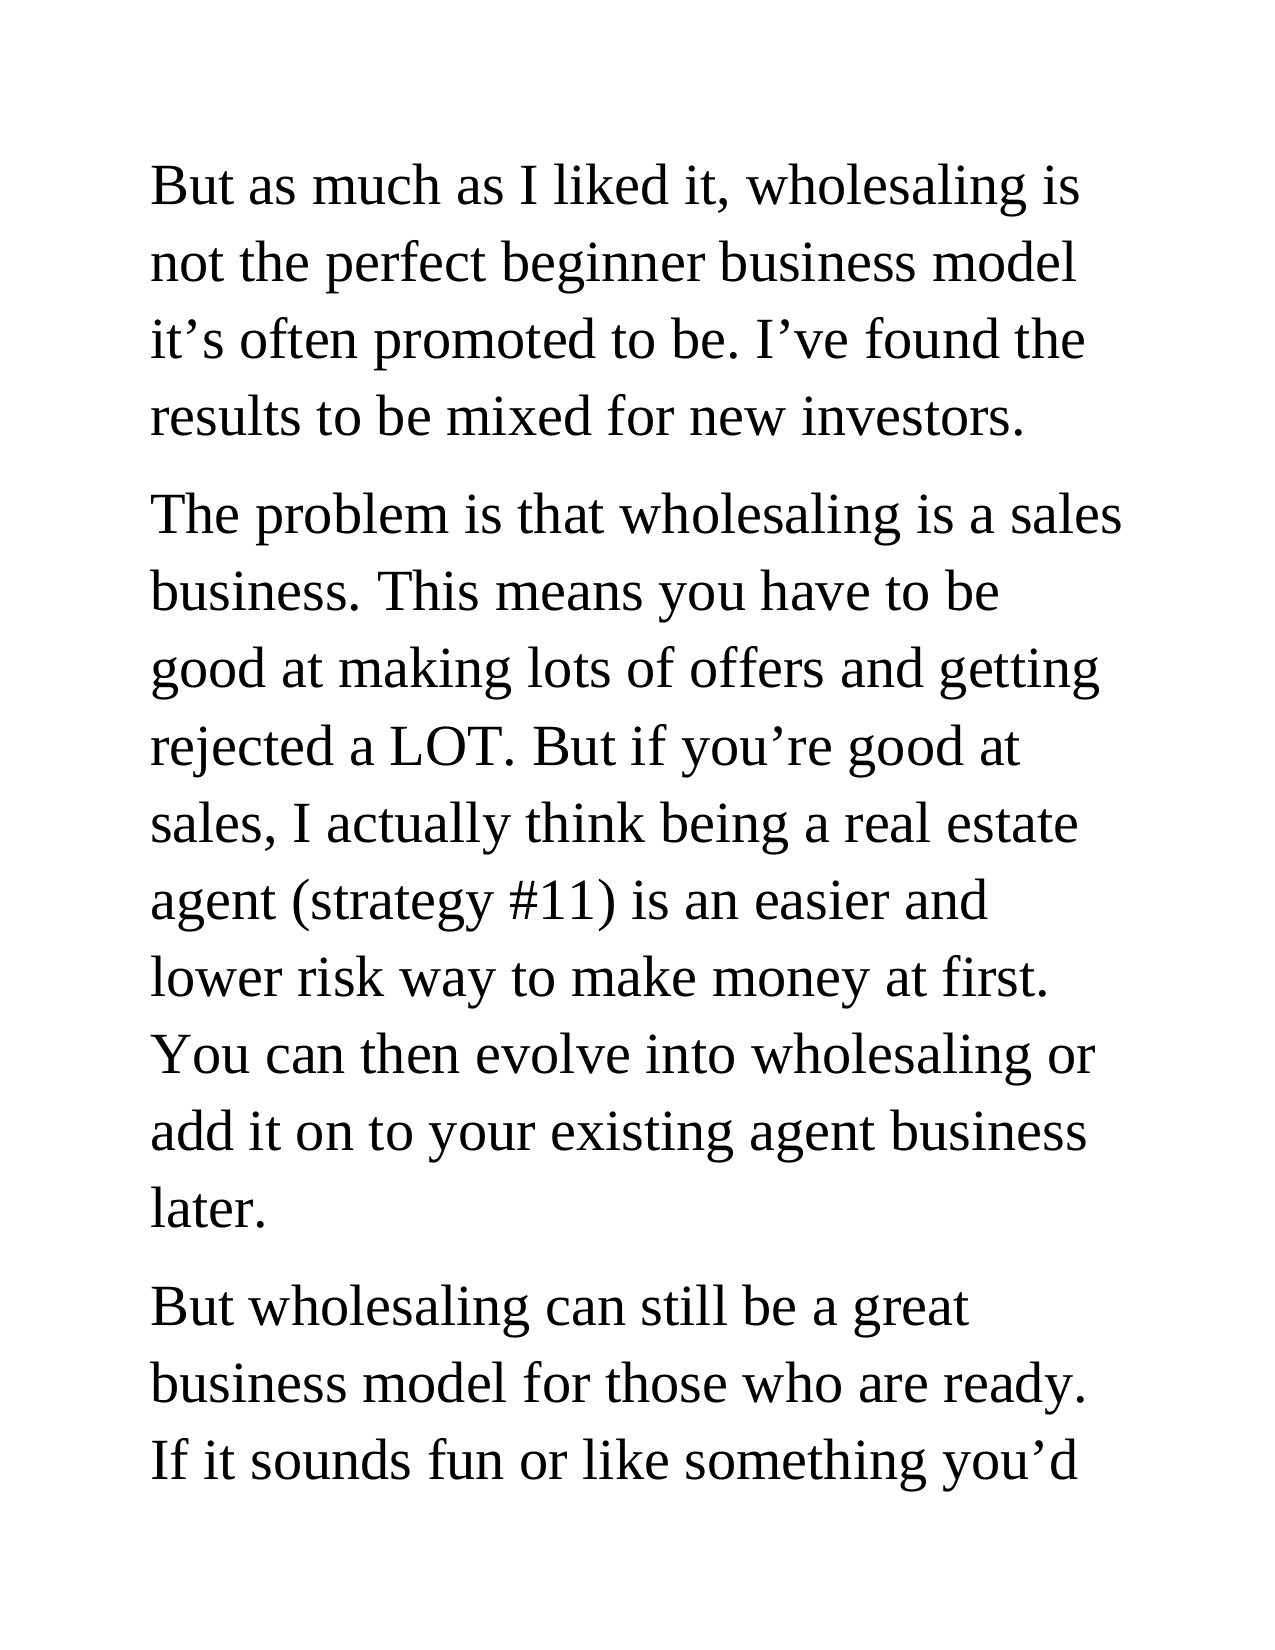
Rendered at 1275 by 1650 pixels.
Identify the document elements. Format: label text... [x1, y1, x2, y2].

text But as much as I liked it, wholesaling is not the perfect beginner business model it’s often promoted to be. I’ve found the results to be mixed for new investors. [150, 150, 1125, 448]
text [150, 1271, 1125, 1492]
text The problem is that wholesaling is a sales business. This means you have to be good at making lots of offers and getting rejected a LOT. But if you’re good at sales, I actually think being a real estate agent (strategy #11) is an easier and lower risk way to make money at first. You can then evolve into wholesaling or add it on to your existing agent business later. [150, 479, 1125, 1240]
